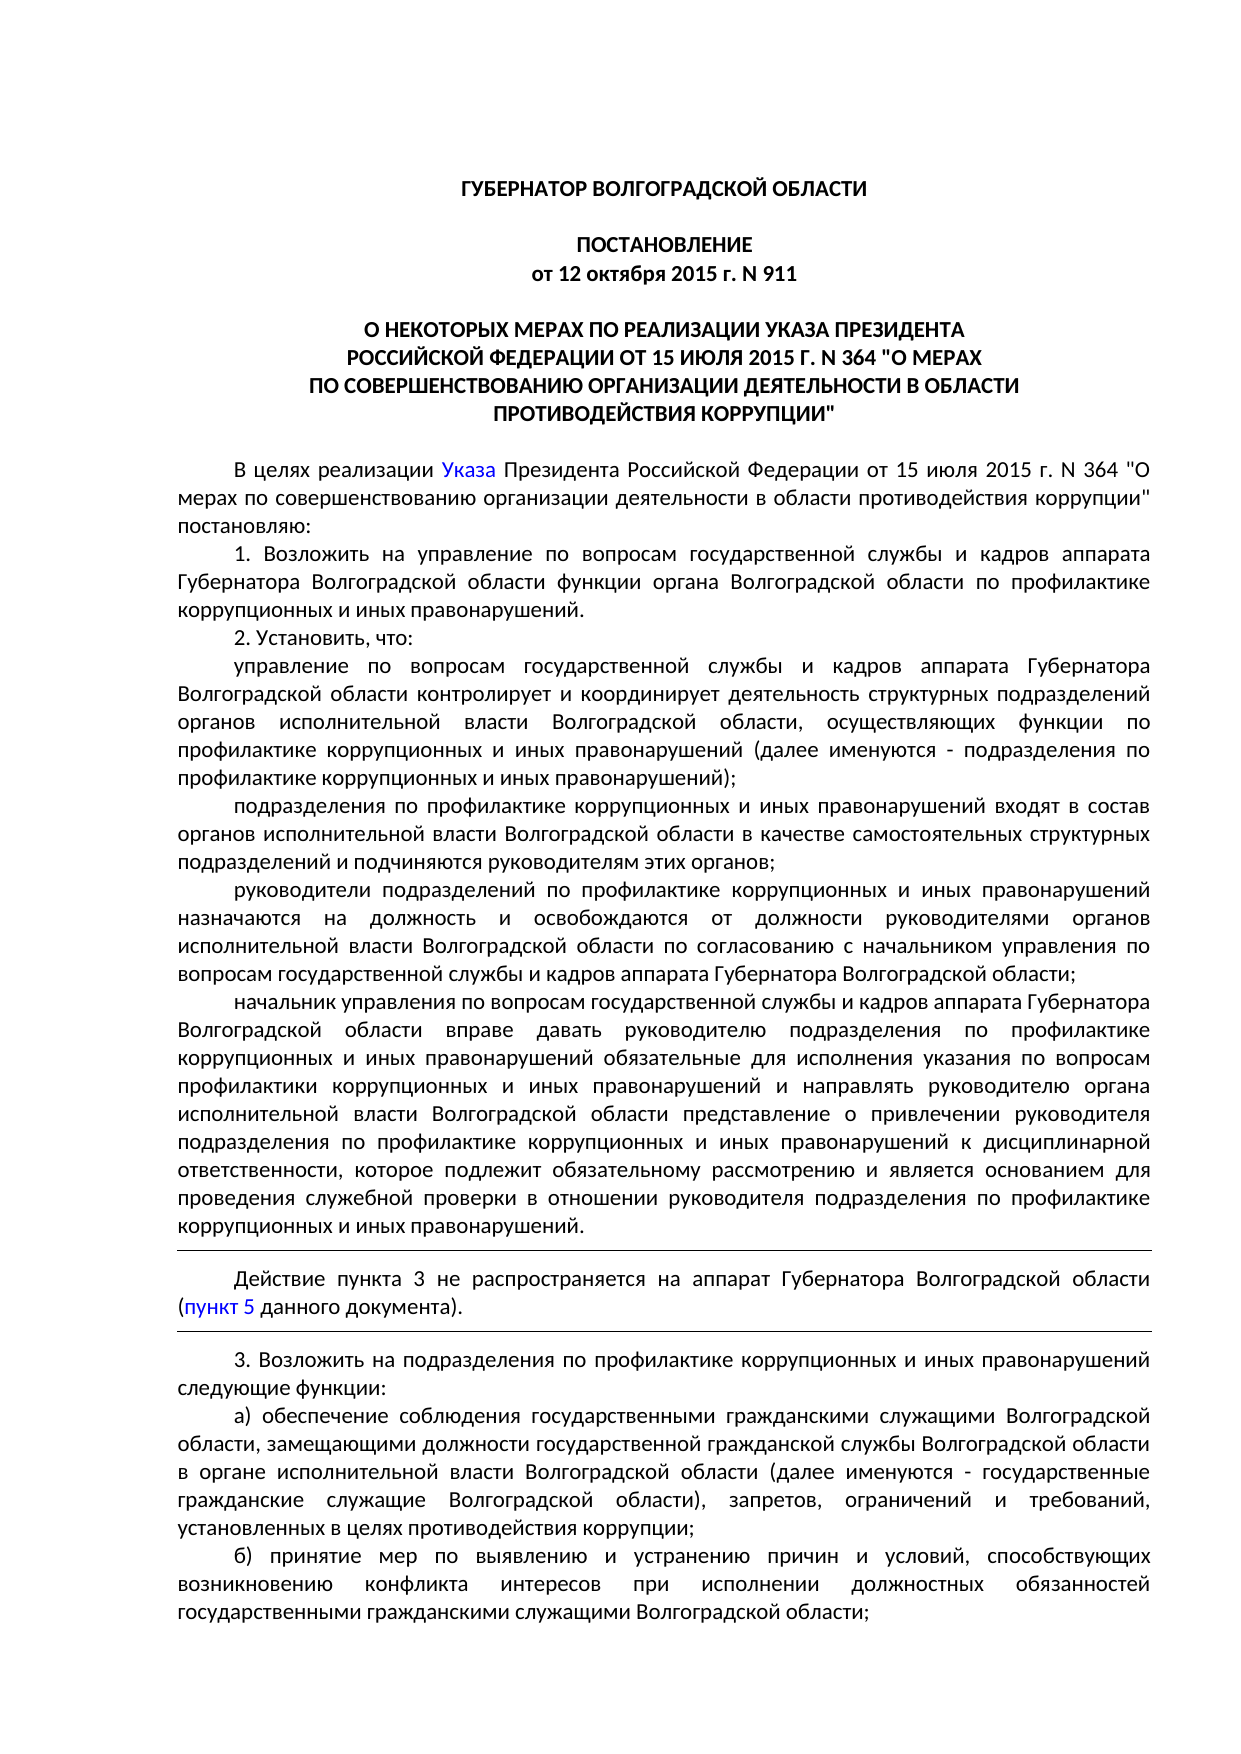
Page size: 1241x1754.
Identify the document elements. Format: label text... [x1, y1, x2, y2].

text 1. Возложить на управление по вопросам государственной службы и кадров аппарата Губернатора Волгоградской области функции органа Волгоградской области по профилактике коррупционных и иных правонарушений. [177, 539, 1152, 623]
text 3. Возложить на подразделения по профилактике коррупционных и иных правонарушений следующие функции: [177, 1345, 1152, 1401]
text Действие пункта 3 не распространяется на аппарат Губернатора Волгоградской области (пункт 5 данного документа). [177, 1264, 1152, 1320]
text б) принятие мер по выявлению и устранению причин и условий, способствующих возникновению конфликта интересов при исполнении должностных обязанностей государственными гражданскими служащими Волгоградской области; [177, 1541, 1152, 1625]
text управление по вопросам государственной службы и кадров аппарата Губернатора Волгоградской области контролирует и координирует деятельность структурных подразделений органов исполнительной власти Волгоградской области, осуществляющих функции по профилактике коррупционных и иных правонарушений (далее именуются - подразделения по профилактике коррупционных и иных правонарушений); [177, 651, 1152, 791]
text подразделения по профилактике коррупционных и иных правонарушений входят в состав органов исполнительной власти Волгоградской области в качестве самостоятельных структурных подразделений и подчиняются руководителям этих органов; [177, 791, 1152, 875]
text начальник управления по вопросам государственной службы и кадров аппарата Губернатора Волгоградской области вправе давать руководителю подразделения по профилактике коррупционных и иных правонарушений обязательные для исполнения указания по вопросам профилактики коррупционных и иных правонарушений и направлять руководителю органа исполнительной власти Волгоградской области представление о привлечении руководителя подразделения по профилактике коррупционных и иных правонарушений к дисциплинарной ответственности, которое подлежит обязательному рассмотрению и является основанием для проведения служебной проверки в отношении руководителя подразделения по профилактике коррупционных и иных правонарушений. [177, 987, 1152, 1239]
text руководители подразделений по профилактике коррупционных и иных правонарушений назначаются на должность и освобождаются от должности руководителями органов исполнительной власти Волгоградской области по согласованию с начальником управления по вопросам государственной службы и кадров аппарата Губернатора Волгоградской области; [177, 875, 1152, 987]
title от 12 октября 2015 г. N 911 [177, 259, 1152, 287]
text В целях реализации Указа Президента Российской Федерации от 15 июля 2015 г. N 364 "О мерах по совершенствованию организации деятельности в области противодействия коррупции" постановляю: [177, 455, 1152, 539]
title ГУБЕРНАТОР ВОЛГОГРАДСКОЙ ОБЛАСТИ [177, 174, 1152, 203]
text а) обеспечение соблюдения государственными гражданскими служащими Волгоградской области, замещающими должности государственной гражданской службы Волгоградской области в органе исполнительной власти Волгоградской области (далее именуются - государственные гражданские служащие Волгоградской области), запретов, ограничений и требований, установленных в целях противодействия коррупции; [177, 1401, 1152, 1541]
title О НЕКОТОРЫХ МЕРАХ ПО РЕАЛИЗАЦИИ УКАЗА ПРЕЗИДЕНТА [177, 315, 1152, 343]
title РОССИЙСКОЙ ФЕДЕРАЦИИ ОТ 15 ИЮЛЯ 2015 Г. N 364 "О МЕРАХ [177, 343, 1152, 371]
title ПРОТИВОДЕЙСТВИЯ КОРРУПЦИИ" [177, 399, 1152, 427]
text 2. Установить, что: [177, 623, 1152, 651]
title ПО СОВЕРШЕНСТВОВАНИЮ ОРГАНИЗАЦИИ ДЕЯТЕЛЬНОСТИ В ОБЛАСТИ [177, 371, 1152, 399]
title ПОСТАНОВЛЕНИЕ [177, 231, 1152, 259]
